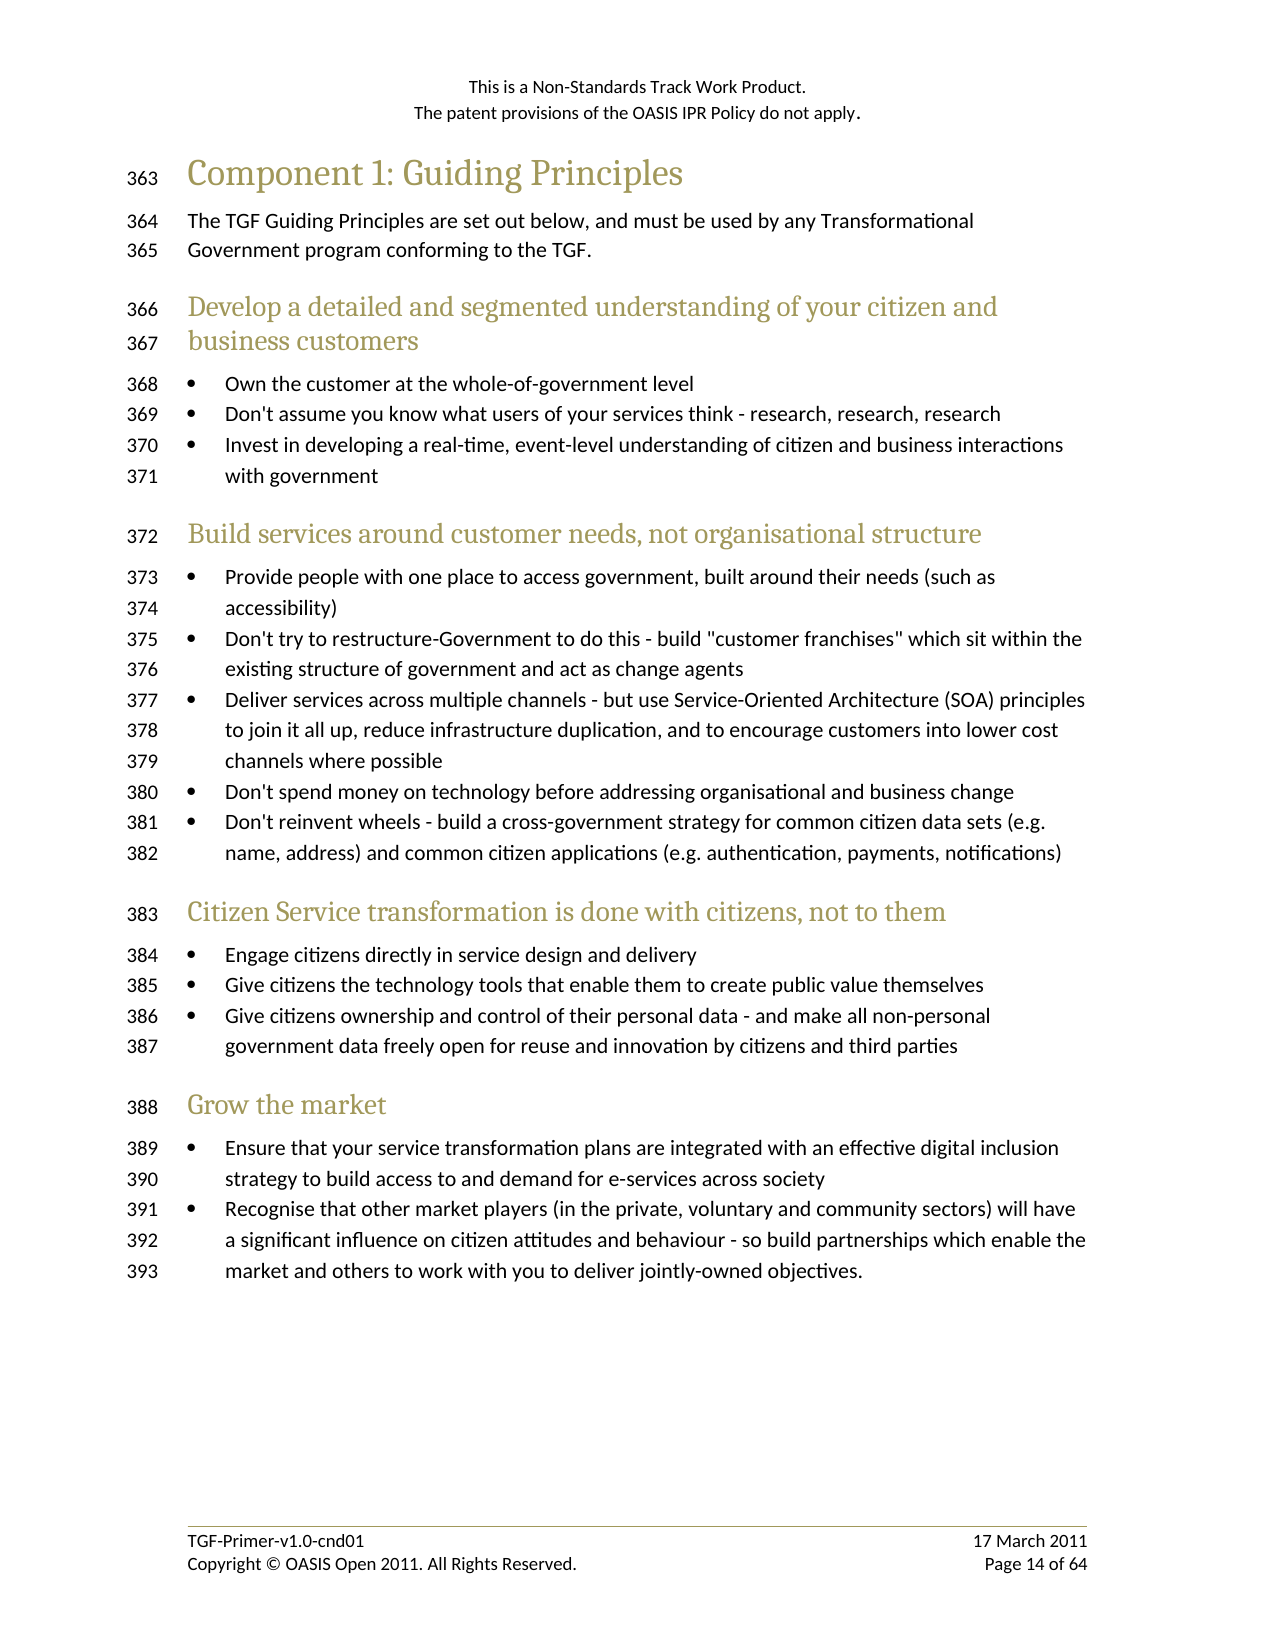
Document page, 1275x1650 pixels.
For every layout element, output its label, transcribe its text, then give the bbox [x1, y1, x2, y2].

subtitle Citizen Service transformation is done with citizens, not to them [187, 895, 1087, 928]
text Component 1: Guiding Principles [187, 151, 1087, 194]
list Don't try to restructure-Government to do this - build "customer franchises" which sit within the existing structure of government and act as change agents [187, 625, 1087, 682]
text The TGF Guiding Principles are set out below, and must be used by any Transformational Government program conforming to the TGF. [187, 207, 1087, 263]
list Don't reinvent wheels - build a cross-government strategy for common citizen data sets (e.g. name, address) and common citizen applications (e.g. authentication, payments, notifications) [187, 808, 1087, 866]
list Own the customer at the whole-of-government level [187, 370, 1087, 397]
subtitle Grow the market [187, 1088, 1087, 1122]
list Provide people with one place to access government, built around their needs (such as accessibility) [187, 563, 1087, 621]
list Recognise that other market players (in the private, voluntary and community sectors) will have a significant influence on citizen attitudes and behaviour - so build partnerships which enable the market and others to work with you to deliver jointly-owned objectives. [187, 1196, 1087, 1283]
list Give citizens ownership and control of their personal data - and make all non-personal government data freely open for reuse and innovation by citizens and third parties [187, 1002, 1087, 1059]
list Deliver services across multiple channels - but use Service-Oriented Architecture (SOA) principles to join it all up, reduce infrastructure duplication, and to encourage customers into lower cost channels where possible [187, 686, 1087, 774]
list Ensure that your service transformation plans are integrated with an effective digital inclusion strategy to build access to and demand for e-services across society [187, 1134, 1087, 1192]
list Don't assume you know what users of your services think - research, research, research [187, 401, 1087, 427]
list Engage citizens directly in service design and delivery [187, 941, 1087, 967]
list Invest in developing a real-time, event-level understanding of citizen and business interactions with government [187, 431, 1087, 488]
subtitle Build services around customer needs, not organisational structure [187, 517, 1087, 551]
list Don't spend money on technology before addressing organisational and business change [187, 778, 1087, 804]
list Give citizens the technology tools that enable them to create public value themselves [187, 971, 1087, 998]
subtitle Develop a detailed and segmented understanding of your citizen and business customers [187, 290, 1087, 357]
